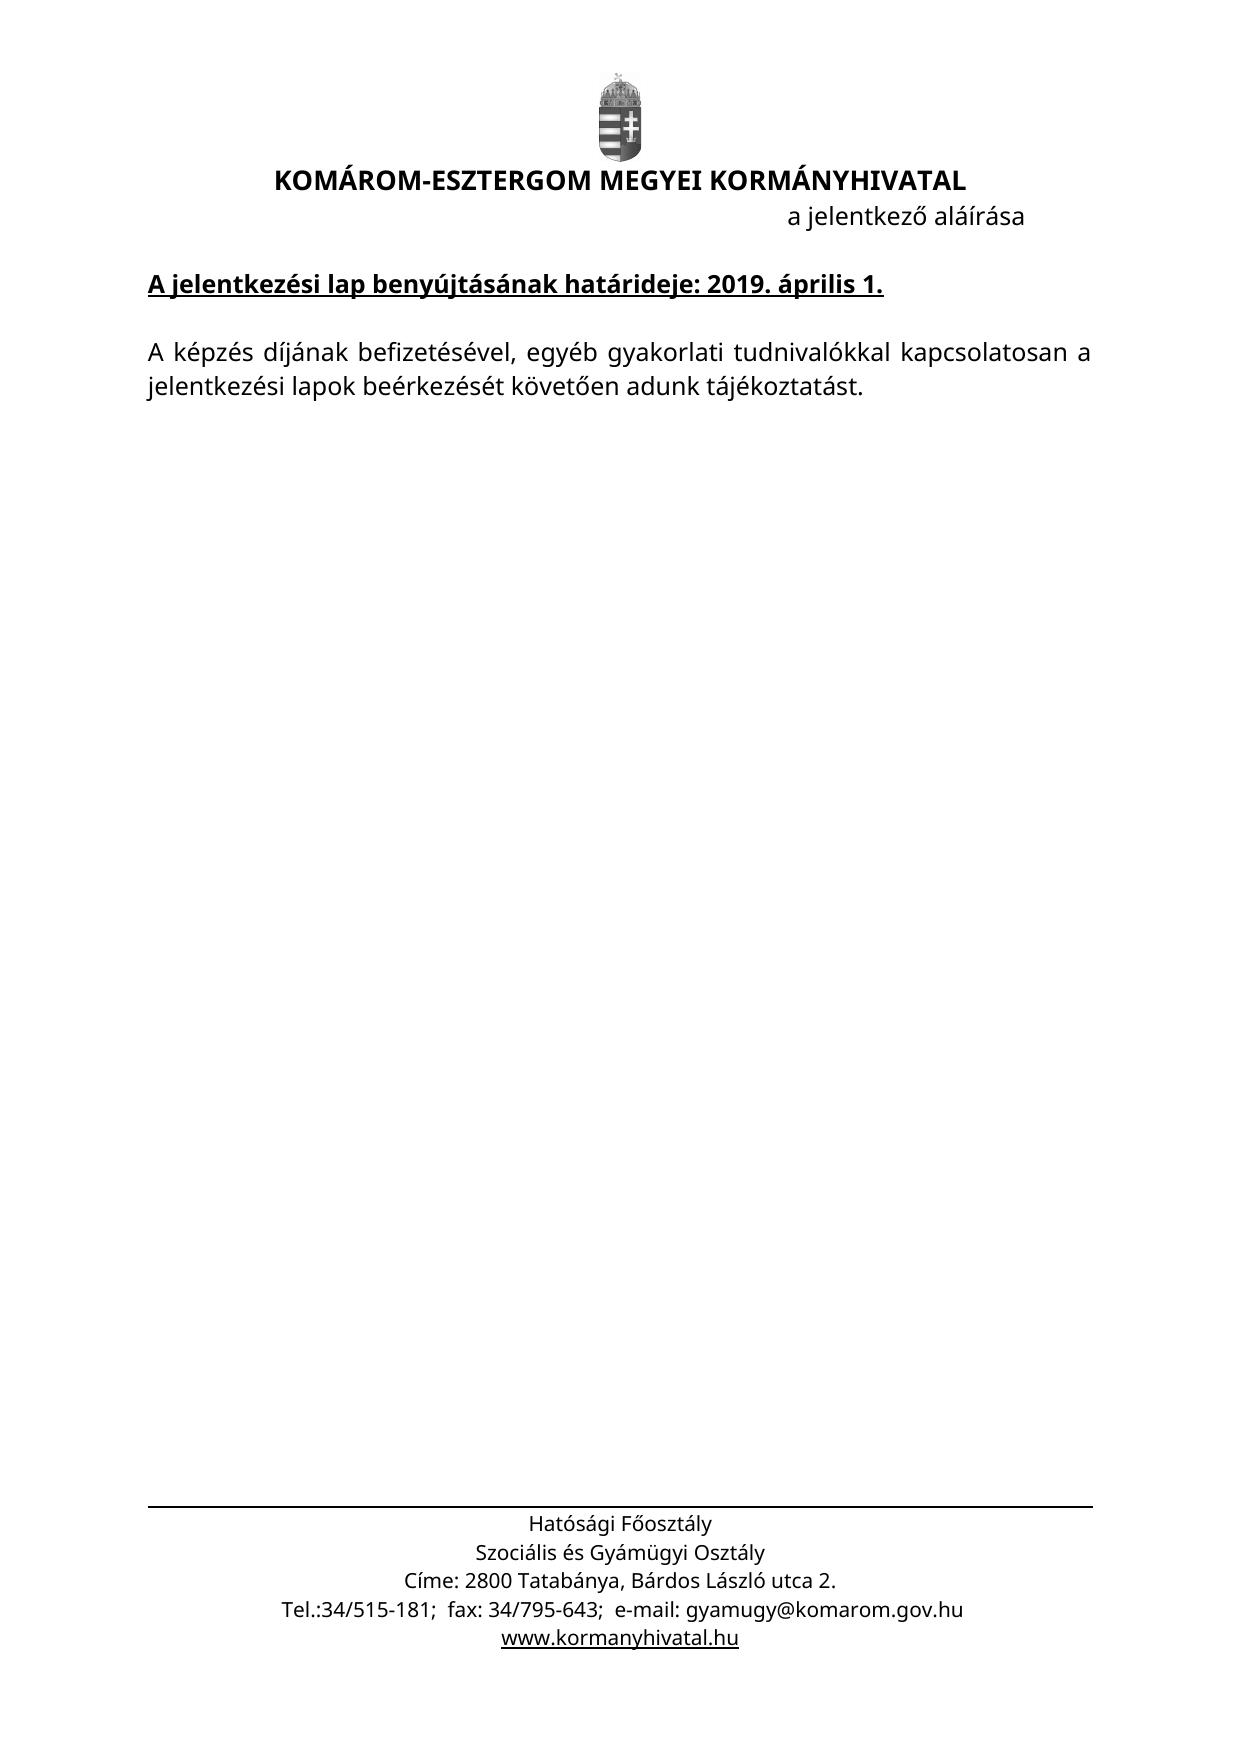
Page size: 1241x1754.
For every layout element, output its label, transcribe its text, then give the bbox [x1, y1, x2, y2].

text A képzés díjának befizetésével, egyéb gyakorlati tudnivalókkal kapcsolatosan a jelentkezési lapok beérkezését követően adunk tájékoztatást. [148, 334, 1093, 402]
text A jelentkezési lap benyújtásának határideje: 2019. április 1. [148, 266, 1085, 300]
text a jelentkező aláírása [148, 198, 1085, 232]
picture [599, 73, 642, 162]
